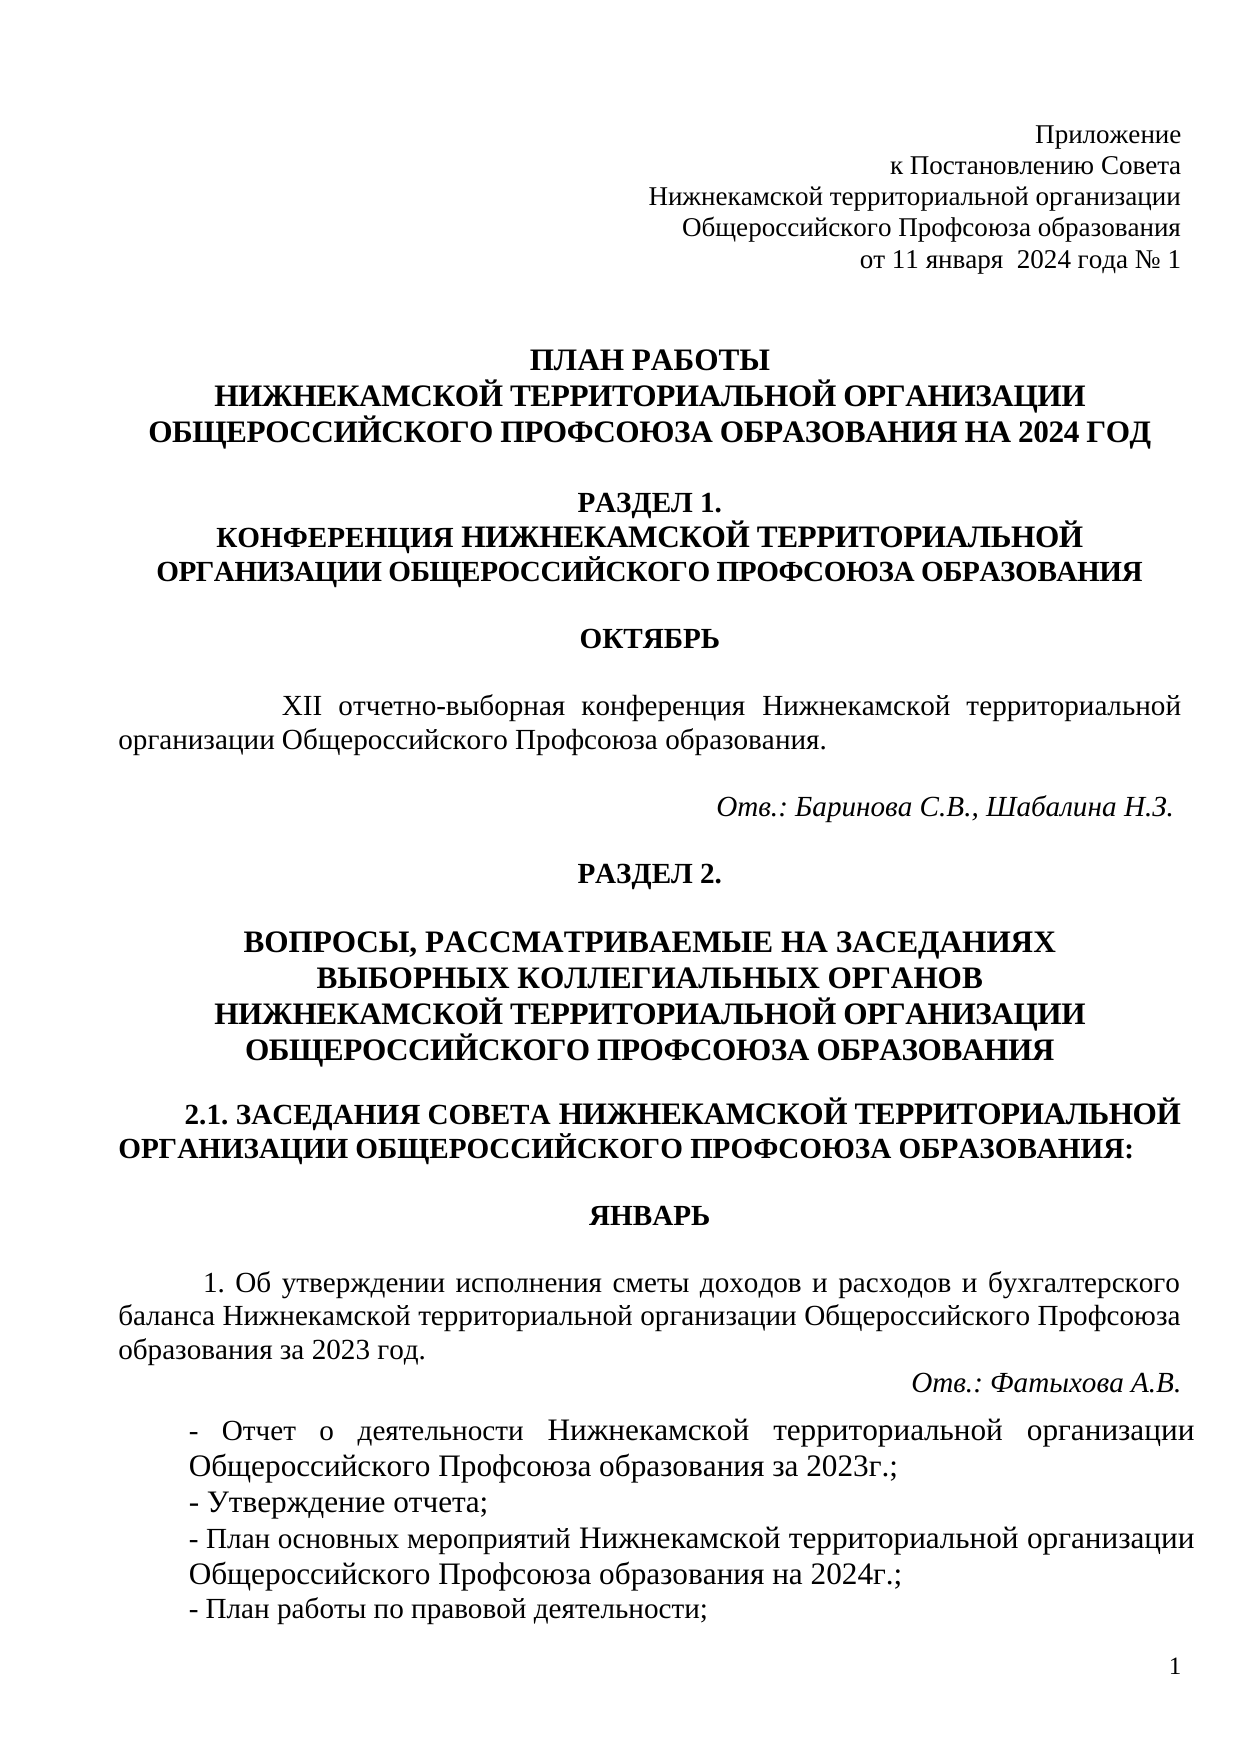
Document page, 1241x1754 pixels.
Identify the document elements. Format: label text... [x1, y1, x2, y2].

table_cell - План работы по правовой деятельности; [177, 1591, 1206, 1625]
text к Постановлению Совета [118, 149, 1181, 180]
table_header - Отчет о деятельности Нижнекамской территориальной организации Общероссийского Профсоюза образования за 2023г.; - Утверждение отчета; [177, 1412, 1206, 1519]
text Отв.: Фатыхова А.В. [118, 1366, 1181, 1399]
text ЯНВАРЬ [118, 1198, 1181, 1231]
text Приложение [118, 118, 1181, 149]
text вопросы, рассматриваемые на заседаниях [118, 923, 1181, 959]
text Отв.: Баринова С.В., Шабалина Н.З. [118, 789, 1181, 822]
text от 11 января 2024 года № 1 [118, 243, 1181, 274]
text 1. Об утверждении исполнения сметы доходов и расходов и бухгалтерского баланса Нижнекамской территориальной организации Общероссийского Профсоюза образования за 2023 год. [118, 1265, 1181, 1366]
text раздел 2. [118, 856, 1181, 889]
text НИЖНЕКАМСКОЙ ТЕРРИТОРИАЛЬНОЙ организации общероссийского профсоюза образования [118, 995, 1181, 1067]
text выборных коллегиальных органов [118, 959, 1181, 995]
text Нижнекамской территориальной организации [118, 180, 1181, 212]
text Общероссийского Профсоюза образования [118, 212, 1181, 243]
text раздел 1. [118, 485, 1181, 518]
table_cell - План основных мероприятий Нижнекамской территориальной организации Общероссийского Профсоюза образования на 2024г.; [177, 1520, 1206, 1591]
text НИЖНЕКАМСКОЙ ТЕРРИТОРИАЛЬНОЙ организации общероссийского профсоюза образования на 2024 год [118, 377, 1181, 449]
text КОНФЕРЕНЦИЯ НИЖНЕКАМСКОЙ ТЕРРИТОРИАЛЬНОЙ организации общероссийского профсоюза образования [118, 518, 1181, 588]
text Октябрь [118, 621, 1181, 655]
text ПЛАН РАБОТЫ [118, 341, 1181, 377]
text 2.1. ЗАСЕДАНИЯ СОВЕТА НИЖНЕКАМСКОЙ ТЕРРИТОРИАЛЬНОЙ ОРГАНИЗАЦИИ ОБЩЕРОССИЙСКОГО ПРОФСОЮЗА ОБРАЗОВАНИЯ: [118, 1095, 1181, 1164]
text XII отчетно-выборная конференция Нижнекамской территориальной организации Общероссийского Профсоюза образования. [118, 688, 1181, 755]
